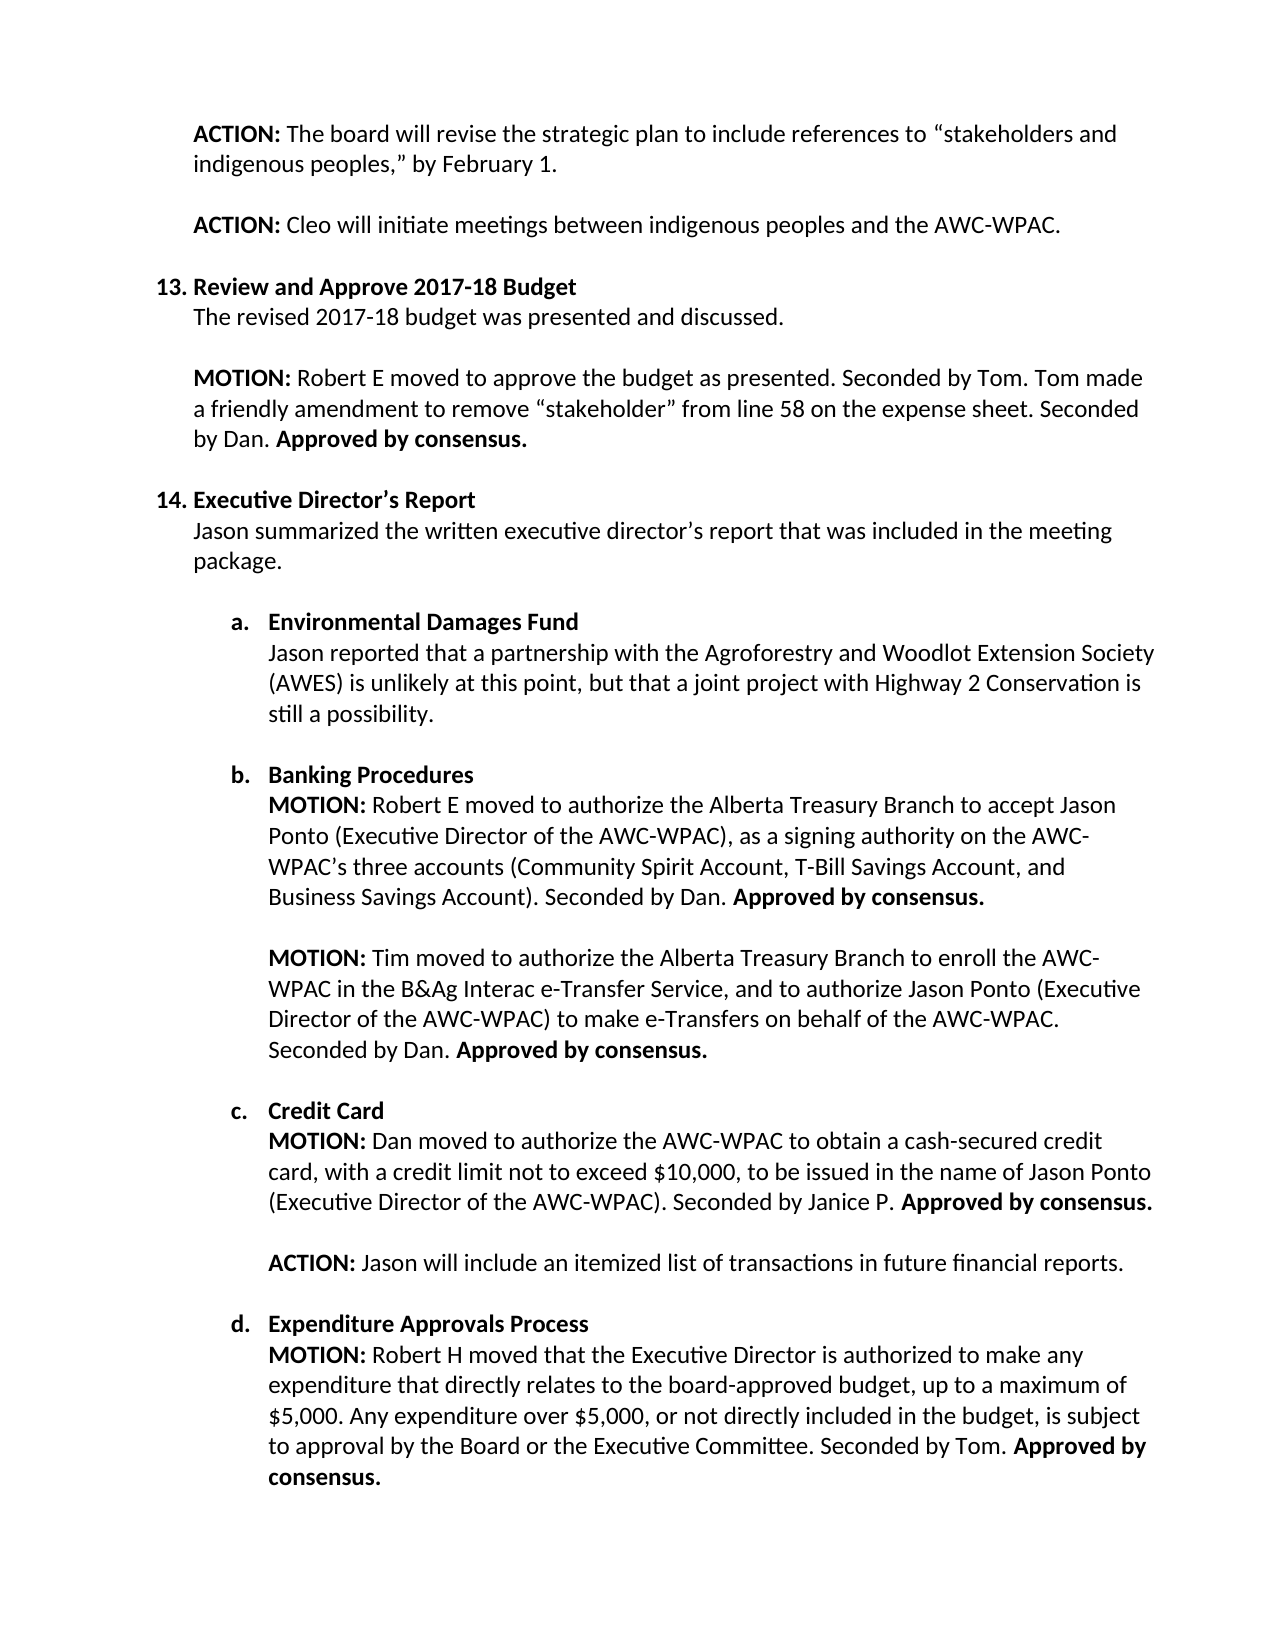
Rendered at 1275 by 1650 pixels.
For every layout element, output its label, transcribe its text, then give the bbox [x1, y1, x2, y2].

text MOTION: Robert E moved to authorize the Alberta Treasury Branch to accept Jason Ponto (Executive Director of the AWC-WPAC), as a signing authority on the AWC-WPAC’s three accounts (Community Spirit Account, T-Bill Savings Account, and Business Savings Account). Seconded by Dan. Approved by consensus. [268, 789, 1157, 912]
list Environmental Damages Fund [231, 606, 1157, 637]
list MOTION: Dan moved to authorize the AWC-WPAC to obtain a cash-secured credit card, with a credit limit not to exceed $10,000, to be issued in the name of Jason Ponto (Executive Director of the AWC-WPAC). Seconded by Janice P. Approved by consensus. [268, 1125, 1157, 1217]
list Banking Procedures [231, 759, 1157, 789]
list Expenditure Approvals Process [231, 1308, 1157, 1339]
list ACTION: Jason will include an itemized list of transactions in future financial reports. [268, 1247, 1157, 1278]
list MOTION: Robert H moved that the Executive Director is authorized to make any expenditure that directly relates to the board-approved budget, up to a maximum of $5,000. Any expenditure over $5,000, or not directly included in the budget, is subject to approval by the Board or the Executive Committee. Seconded by Tom. Approved by consensus. [268, 1339, 1157, 1492]
text MOTION: Tim moved to authorize the Alberta Treasury Branch to enroll the AWC-WPAC in the B&Ag Interac e-Transfer Service, and to authorize Jason Ponto (Executive Director of the AWC-WPAC) to make e-Transfers on behalf of the AWC-WPAC. Seconded by Dan. Approved by consensus. [268, 942, 1157, 1064]
list Jason summarized the written executive director’s report that was included in the meeting package. [193, 515, 1157, 576]
list Jason reported that a partnership with the Agroforestry and Woodlot Extension Society (AWES) is unlikely at this point, but that a joint project with Highway 2 Conservation is still a possibility. [268, 637, 1157, 728]
list MOTION: Robert E moved to approve the budget as presented. Seconded by Tom. Tom made a friendly amendment to remove “stakeholder” from line 58 on the expense sheet. Seconded by Dan. Approved by consensus. [193, 362, 1157, 454]
list ACTION: Cleo will initiate meetings between indigenous peoples and the AWC-WPAC. [193, 210, 1157, 240]
list The revised 2017-18 budget was presented and discussed. [193, 301, 1157, 332]
list Review and Approve 2017-18 Budget [156, 271, 1157, 301]
list Credit Card [231, 1095, 1157, 1125]
list ACTION: The board will revise the strategic plan to include references to “stakeholders and indigenous peoples,” by February 1. [193, 118, 1157, 179]
list Executive Director’s Report [156, 484, 1157, 515]
